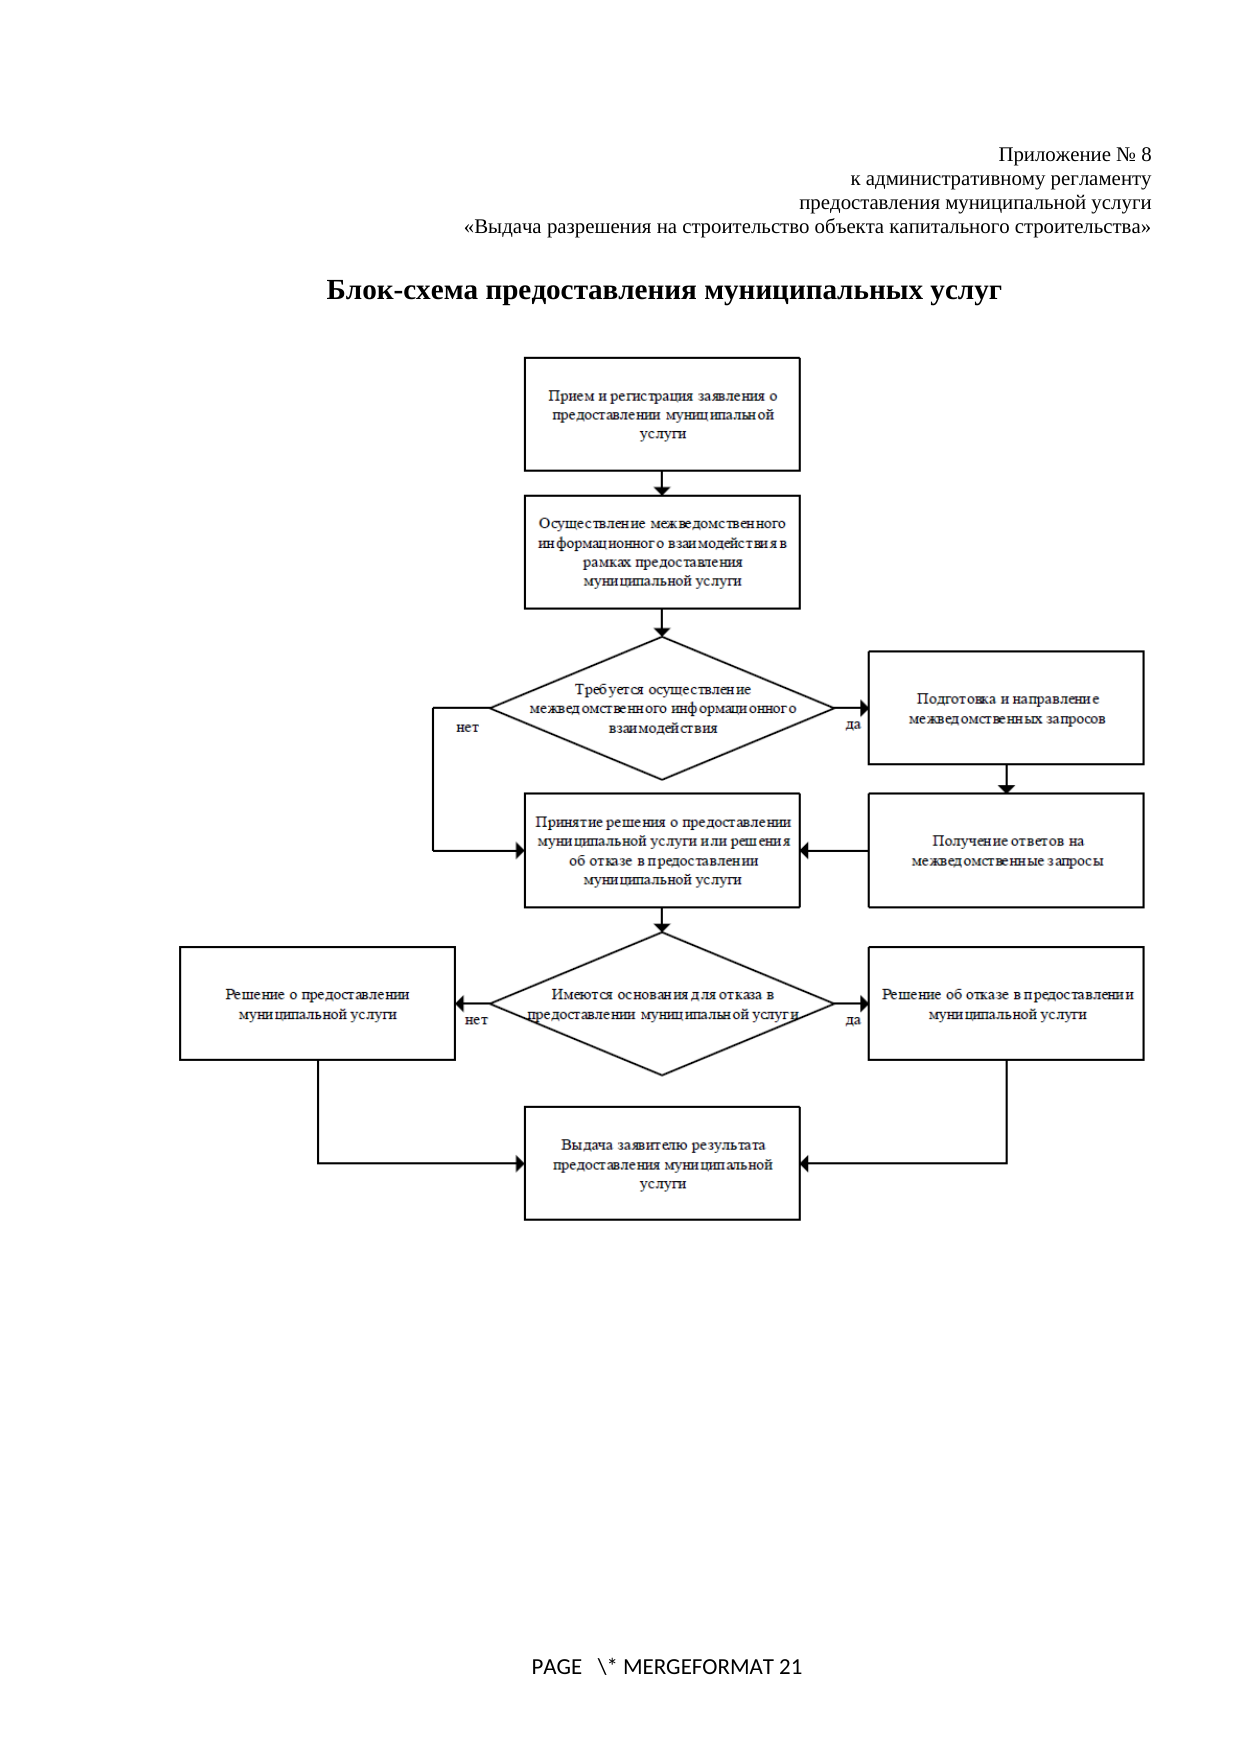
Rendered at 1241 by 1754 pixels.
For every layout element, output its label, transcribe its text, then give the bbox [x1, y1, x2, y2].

text к административному регламенту [177, 166, 1152, 190]
picture [177, 337, 1153, 1226]
text «Выдача разрешения на строительство объекта капитального строительства» [177, 214, 1152, 238]
text Блок-схема предоставления муниципальных услуг [177, 272, 1152, 306]
text предоставления муниципальной услуги [177, 190, 1152, 214]
text Приложение № 8 [177, 142, 1152, 166]
